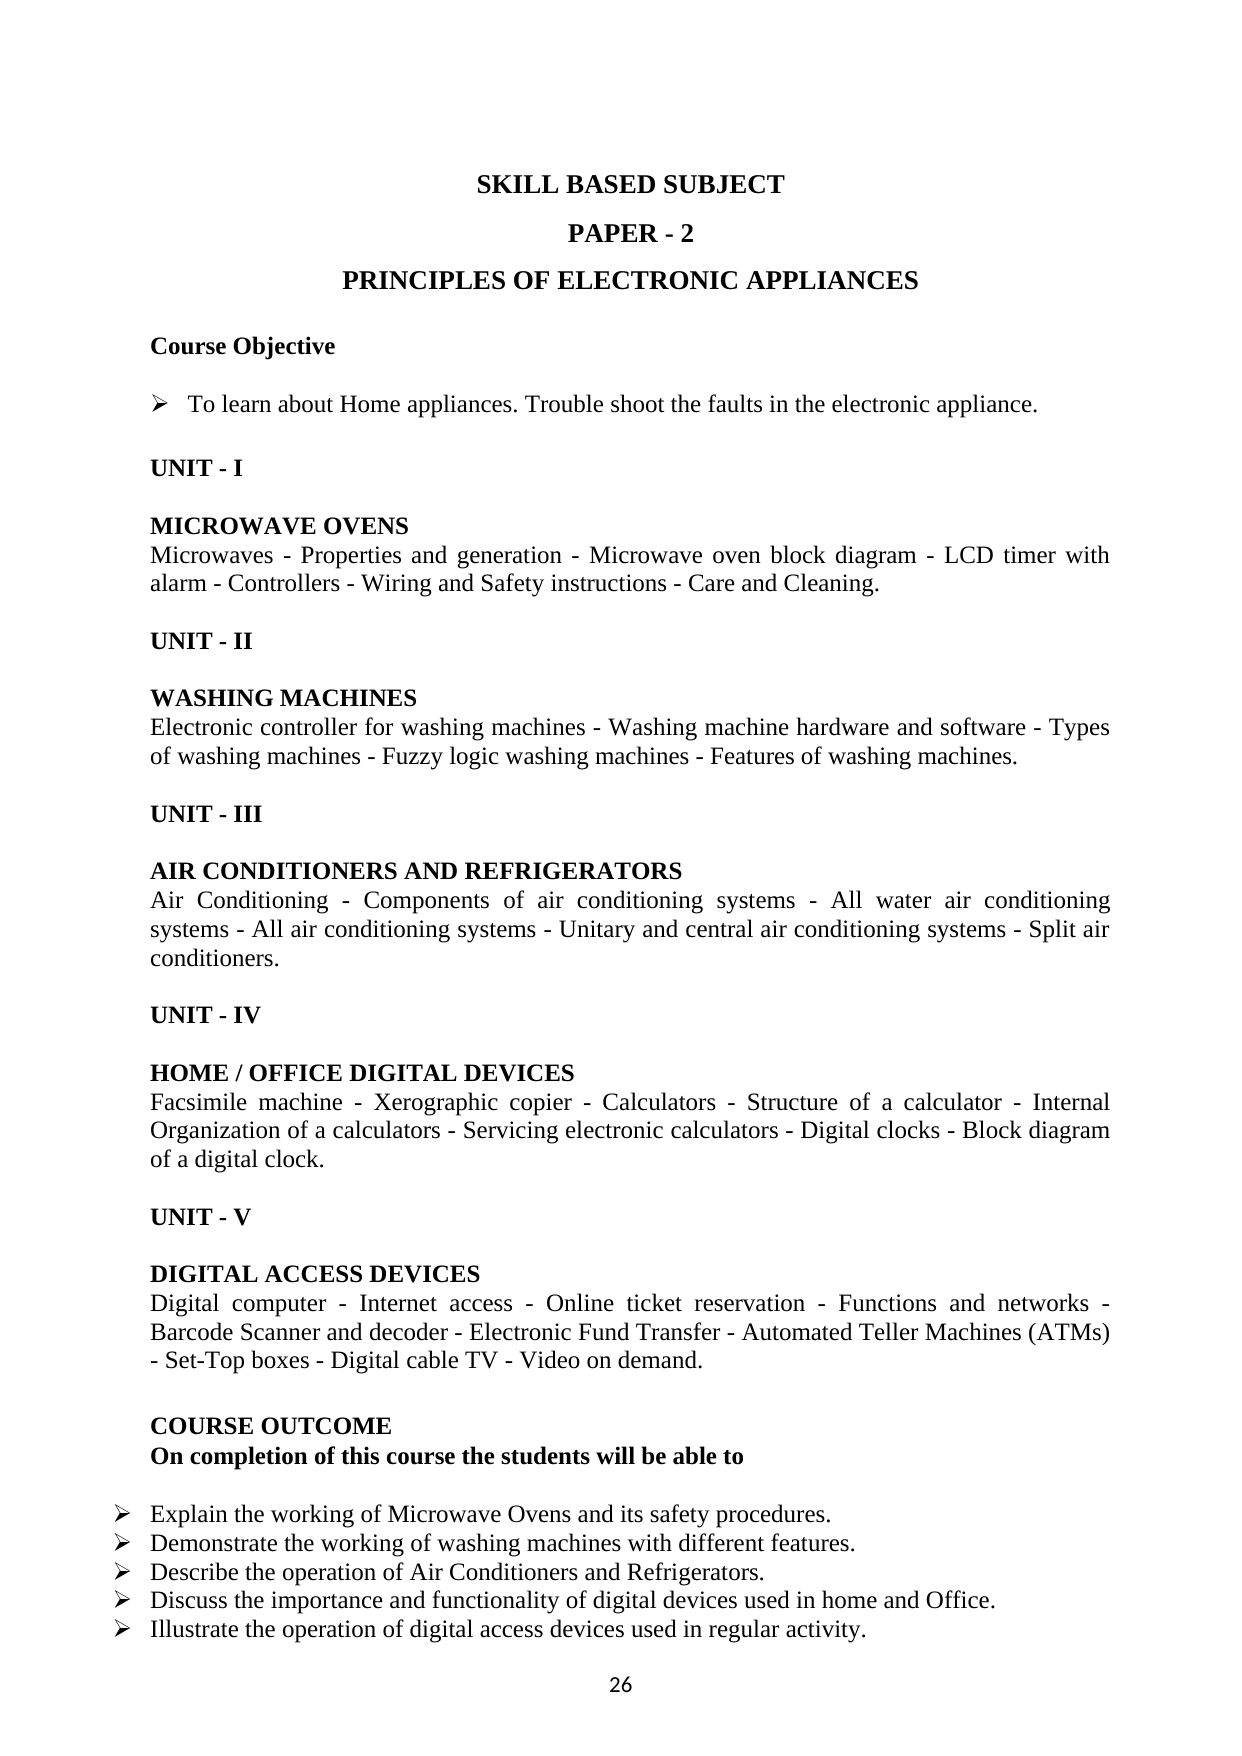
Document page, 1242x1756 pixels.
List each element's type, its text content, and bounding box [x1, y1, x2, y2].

list Describe the operation of Air Conditioners and Refrigerators. [112, 1557, 1111, 1585]
text Facsimile machine - Xerographic copier - Calculators - Structure of a calculator - Internal Organization of a calculators - Servicing electronic calculators - Digital clocks - Block diagram of a digital clock. [150, 1087, 1111, 1173]
subtitle UNIT - II [150, 626, 1111, 655]
text Electronic controller for washing machines - Washing machine hardware and software - Types of washing machines - Fuzzy logic washing machines - Features of washing machines. [150, 712, 1111, 770]
subtitle UNIT - I [150, 453, 1111, 482]
text Digital computer - Internet access - Online ticket reservation - Functions and networks - Barcode Scanner and decoder - Electronic Fund Transfer - Automated Teller Machines (ATMs) - Set-Top boxes - Digital cable TV - Video on demand. [150, 1288, 1111, 1374]
list Demonstrate the working of washing machines with different features. [112, 1528, 1111, 1557]
subtitle COURSE OUTCOME [150, 1411, 1111, 1440]
subtitle PAPER - 2 [150, 217, 1111, 248]
subtitle SKILL BASED SUBJECT [150, 168, 1111, 200]
subtitle On completion of this course the students will be able to [150, 1440, 1111, 1470]
subtitle DIGITAL ACCESS DEVICES [150, 1259, 1111, 1288]
subtitle UNIT - III [150, 799, 1111, 827]
text Air Conditioning - Components of air conditioning systems - All water air conditioning systems - All air conditioning systems - Unitary and central air conditioning systems - Split air conditioners. [150, 885, 1111, 971]
text PRINCIPLES OF ELECTRONIC APPLIANCES [150, 264, 1111, 295]
subtitle UNIT - V [150, 1202, 1111, 1230]
list Illustrate the operation of digital access devices used in regular activity. [112, 1614, 1111, 1643]
subtitle WASHING MACHINES [150, 683, 1111, 712]
list To learn about Home appliances. Trouble shoot the faults in the electronic appliance. [150, 389, 1111, 417]
subtitle AIR CONDITIONERS AND REFRIGERATORS [150, 856, 1111, 885]
subtitle MICROWAVE OVENS [150, 511, 1111, 540]
text Microwaves - Properties and generation - Microwave oven block diagram - LCD timer with alarm - Controllers - Wiring and Safety instructions - Care and Cleaning. [150, 540, 1111, 597]
subtitle UNIT - IV [150, 1000, 1111, 1029]
list Discuss the importance and functionality of digital devices used in home and Office. [112, 1585, 1111, 1614]
subtitle HOME / OFFICE DIGITAL DEVICES [150, 1058, 1111, 1087]
subtitle Course Objective [150, 331, 1111, 360]
list Explain the working of Microwave Ovens and its safety procedures. [112, 1499, 1111, 1528]
